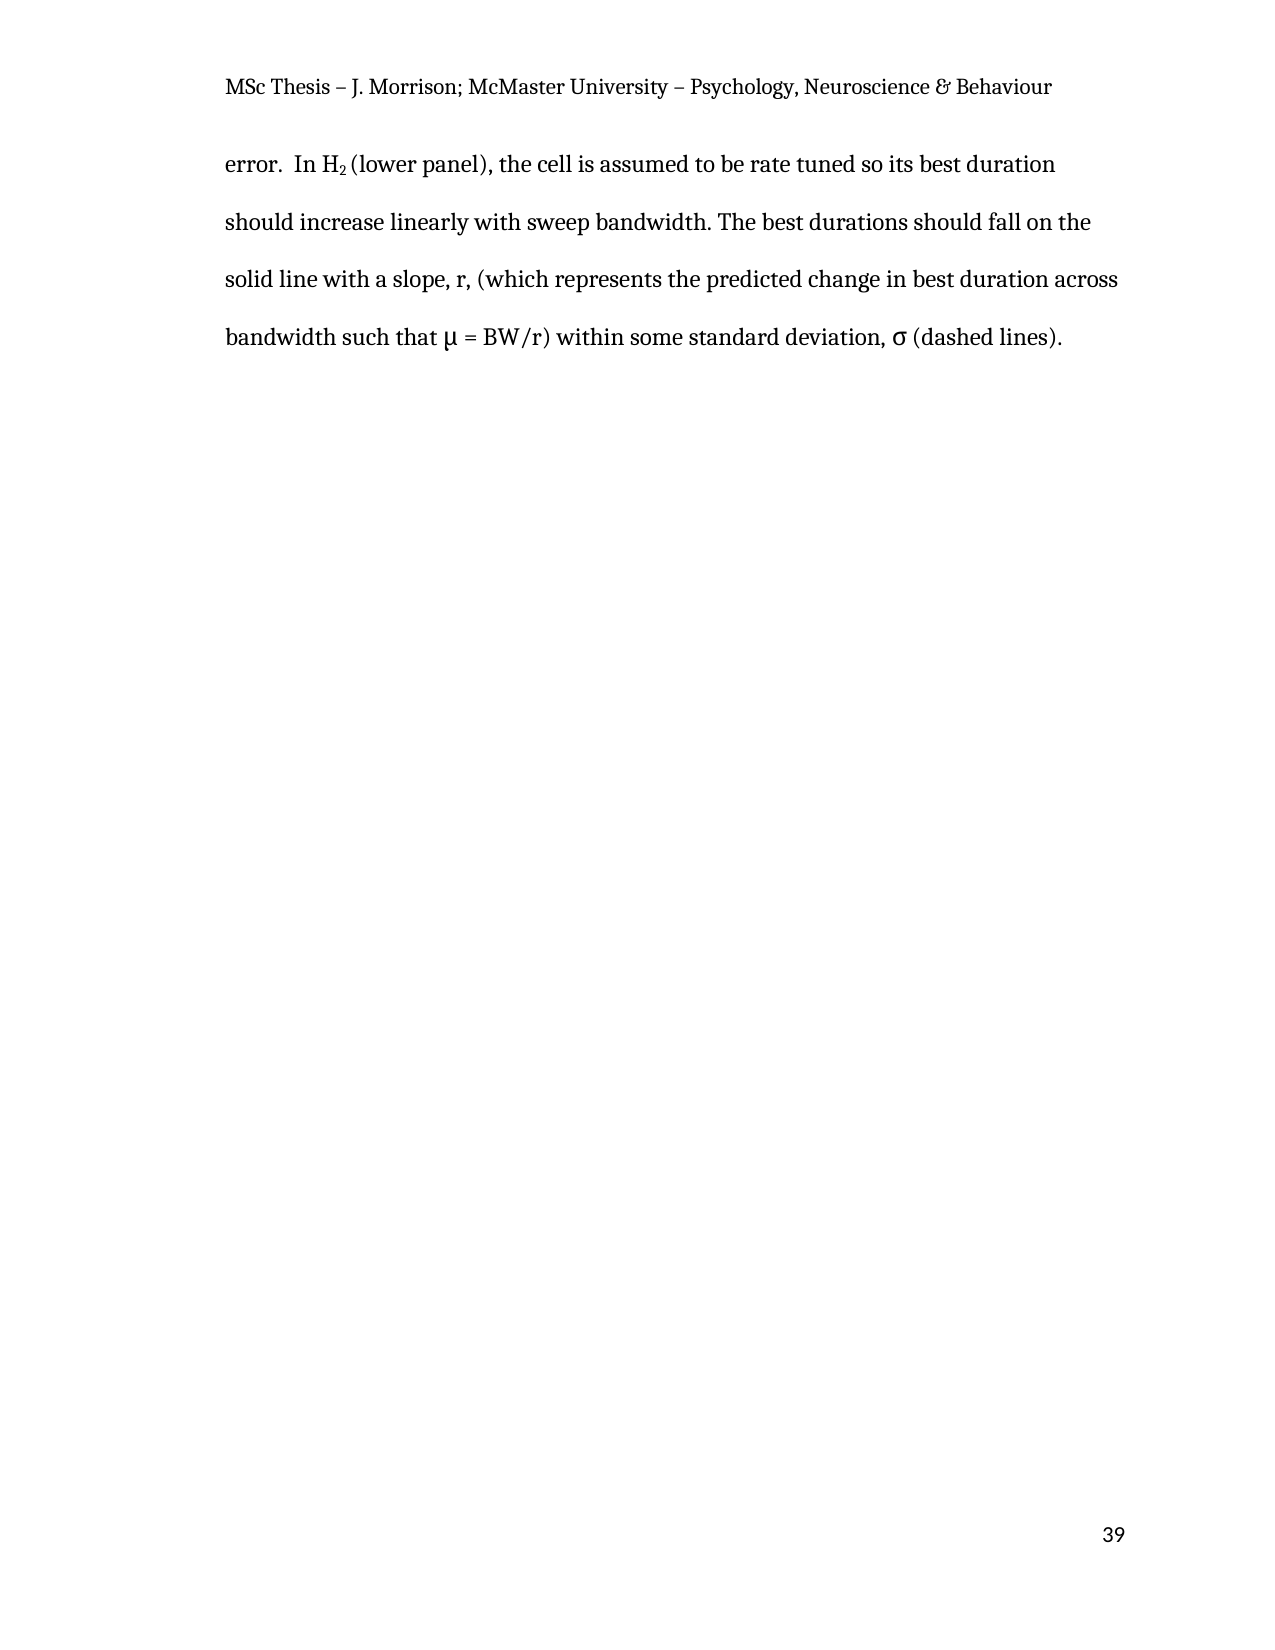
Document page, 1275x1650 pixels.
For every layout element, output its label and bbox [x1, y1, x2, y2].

text [225, 150, 1125, 351]
